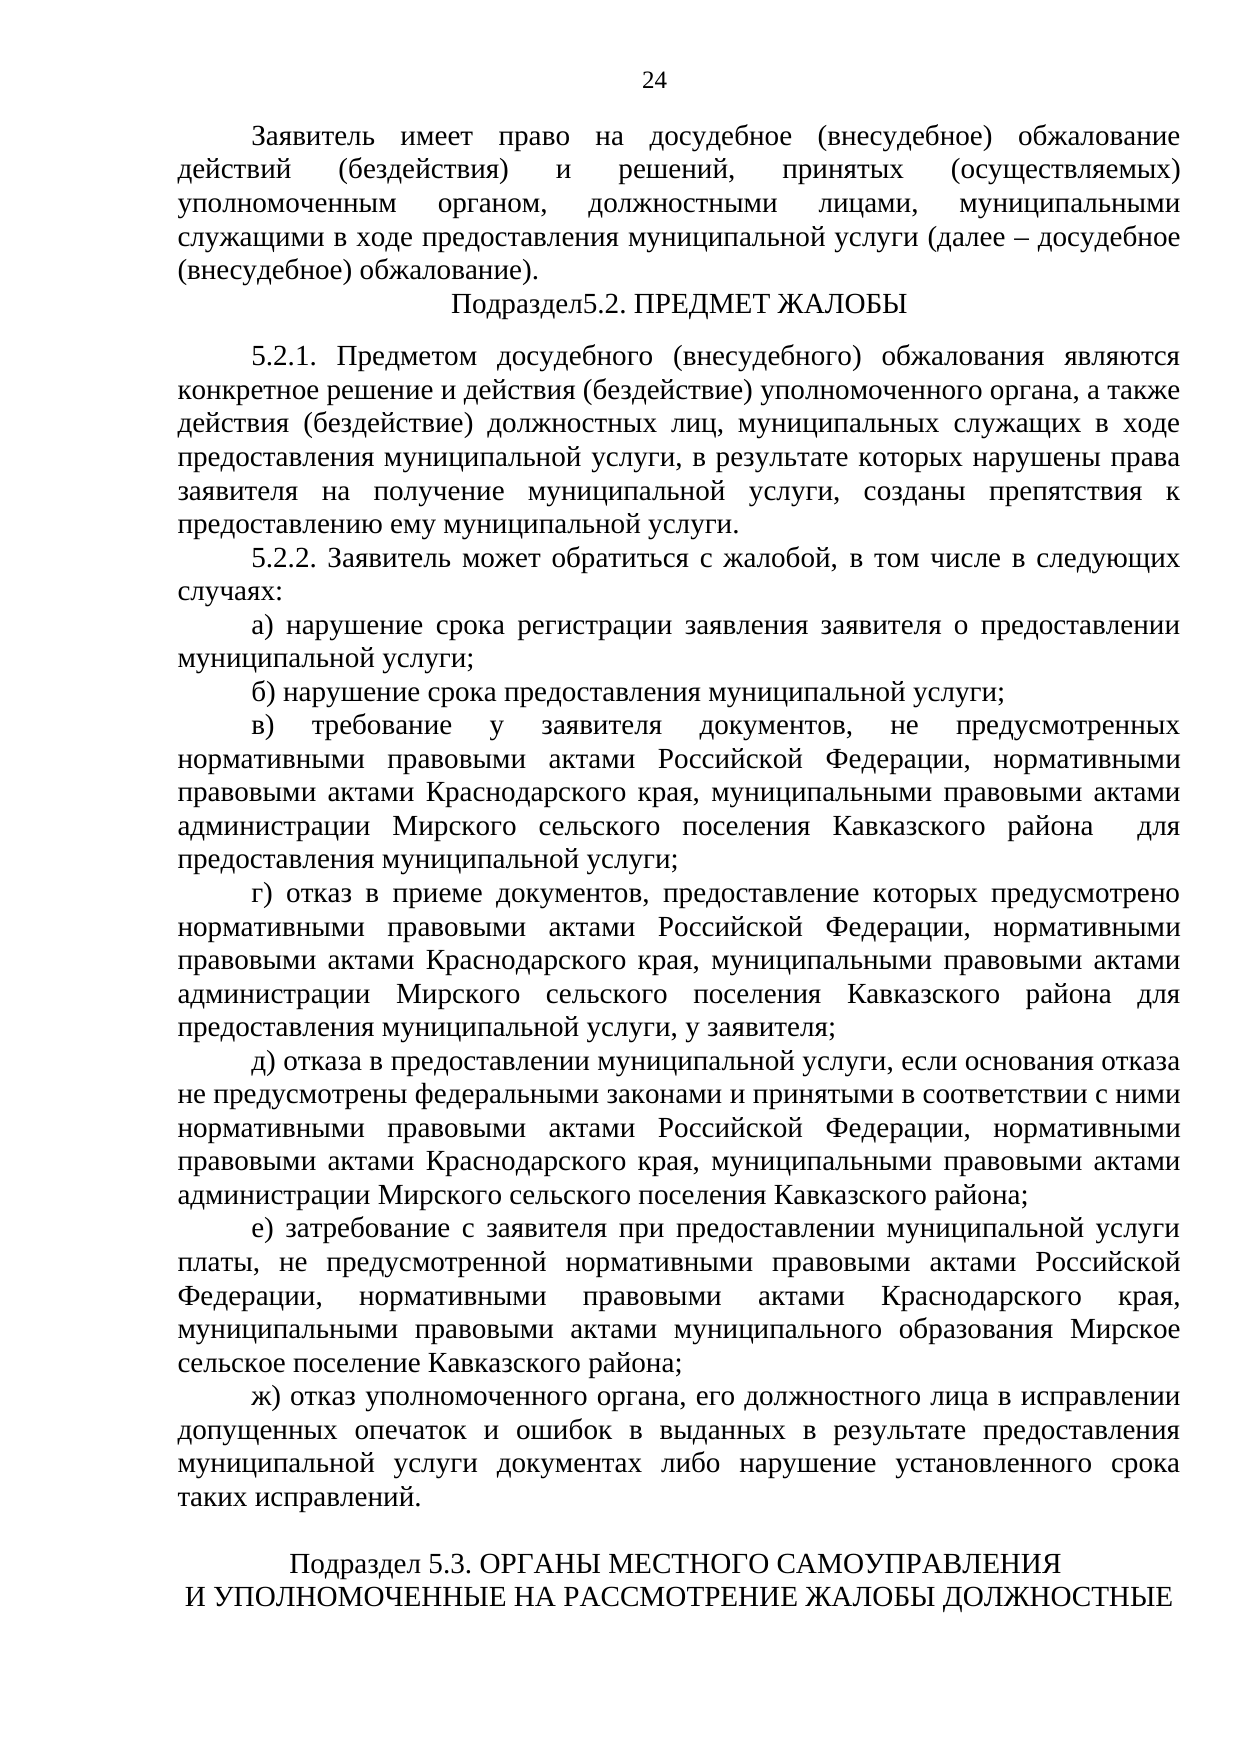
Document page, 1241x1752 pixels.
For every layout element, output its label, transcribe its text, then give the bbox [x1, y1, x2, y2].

text а) нарушение срока регистрации заявления заявителя о предоставлении муниципальной услуги; [177, 607, 1181, 674]
text д) отказа в предоставлении муниципальной услуги, если основания отказа не предусмотрены федеральными законами и принятыми в соответствии с ними нормативными правовыми актами Российской Федерации, нормативными правовыми актами Краснодарского края, муниципальными правовыми актами администрации Мирского сельского поселения Кавказского района; [177, 1043, 1181, 1211]
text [177, 1546, 1181, 1613]
text в) требование у заявителя документов, не предусмотренных нормативными правовыми актами Российской Федерации, нормативными правовыми актами Краснодарского края, муниципальными правовыми актами администрации Мирского сельского поселения Кавказского района для предоставления муниципальной услуги; [177, 707, 1181, 875]
text 5.2.1. Предметом досудебного (внесудебного) обжалования являются конкретное решение и действия (бездействие) уполномоченного органа, а также действия (бездействие) должностных лиц, муниципальных служащих в ходе предоставления муниципальной услуги, в результате которых нарушены права заявителя на получение муниципальной услуги, созданы препятствия к предоставлению ему муниципальной услуги. [177, 338, 1181, 540]
text 5.2.2. Заявитель может обратиться с жалобой, в том числе в следующих случаях: [177, 540, 1181, 607]
text Заявитель имеет право на досудебное (внесудебное) обжалование действий (бездействия) и решений, принятых (осуществляемых) уполномоченным органом, должностными лицами, муниципальными служащими в ходе предоставления муниципальной услуги (далее – досудебное (внесудебное) обжалование). [177, 118, 1181, 286]
text г) отказ в приеме документов, предоставление которых предусмотрено нормативными правовыми актами Российской Федерации, нормативными правовыми актами Краснодарского края, муниципальными правовыми актами администрации Мирского сельского поселения Кавказского района для предоставления муниципальной услуги, у заявителя; [177, 875, 1181, 1043]
text ж) отказ уполномоченного органа, его должностного лица в исправлении допущенных опечаток и ошибок в выданных в результате предоставления муниципальной услуги документах либо нарушение установленного срока таких исправлений. [177, 1378, 1181, 1512]
text е) затребование с заявителя при предоставлении муниципальной услуги платы, не предусмотренной нормативными правовыми актами Российской Федерации, нормативными правовыми актами Краснодарского края, муниципальными правовыми актами муниципального образования Мирское сельское поселение Кавказского района; [177, 1211, 1181, 1378]
text Подраздел5.2. ПРЕДМЕТ ЖАЛОБЫ [177, 286, 1181, 319]
text б) нарушение срока предоставления муниципальной услуги; [177, 674, 1181, 707]
